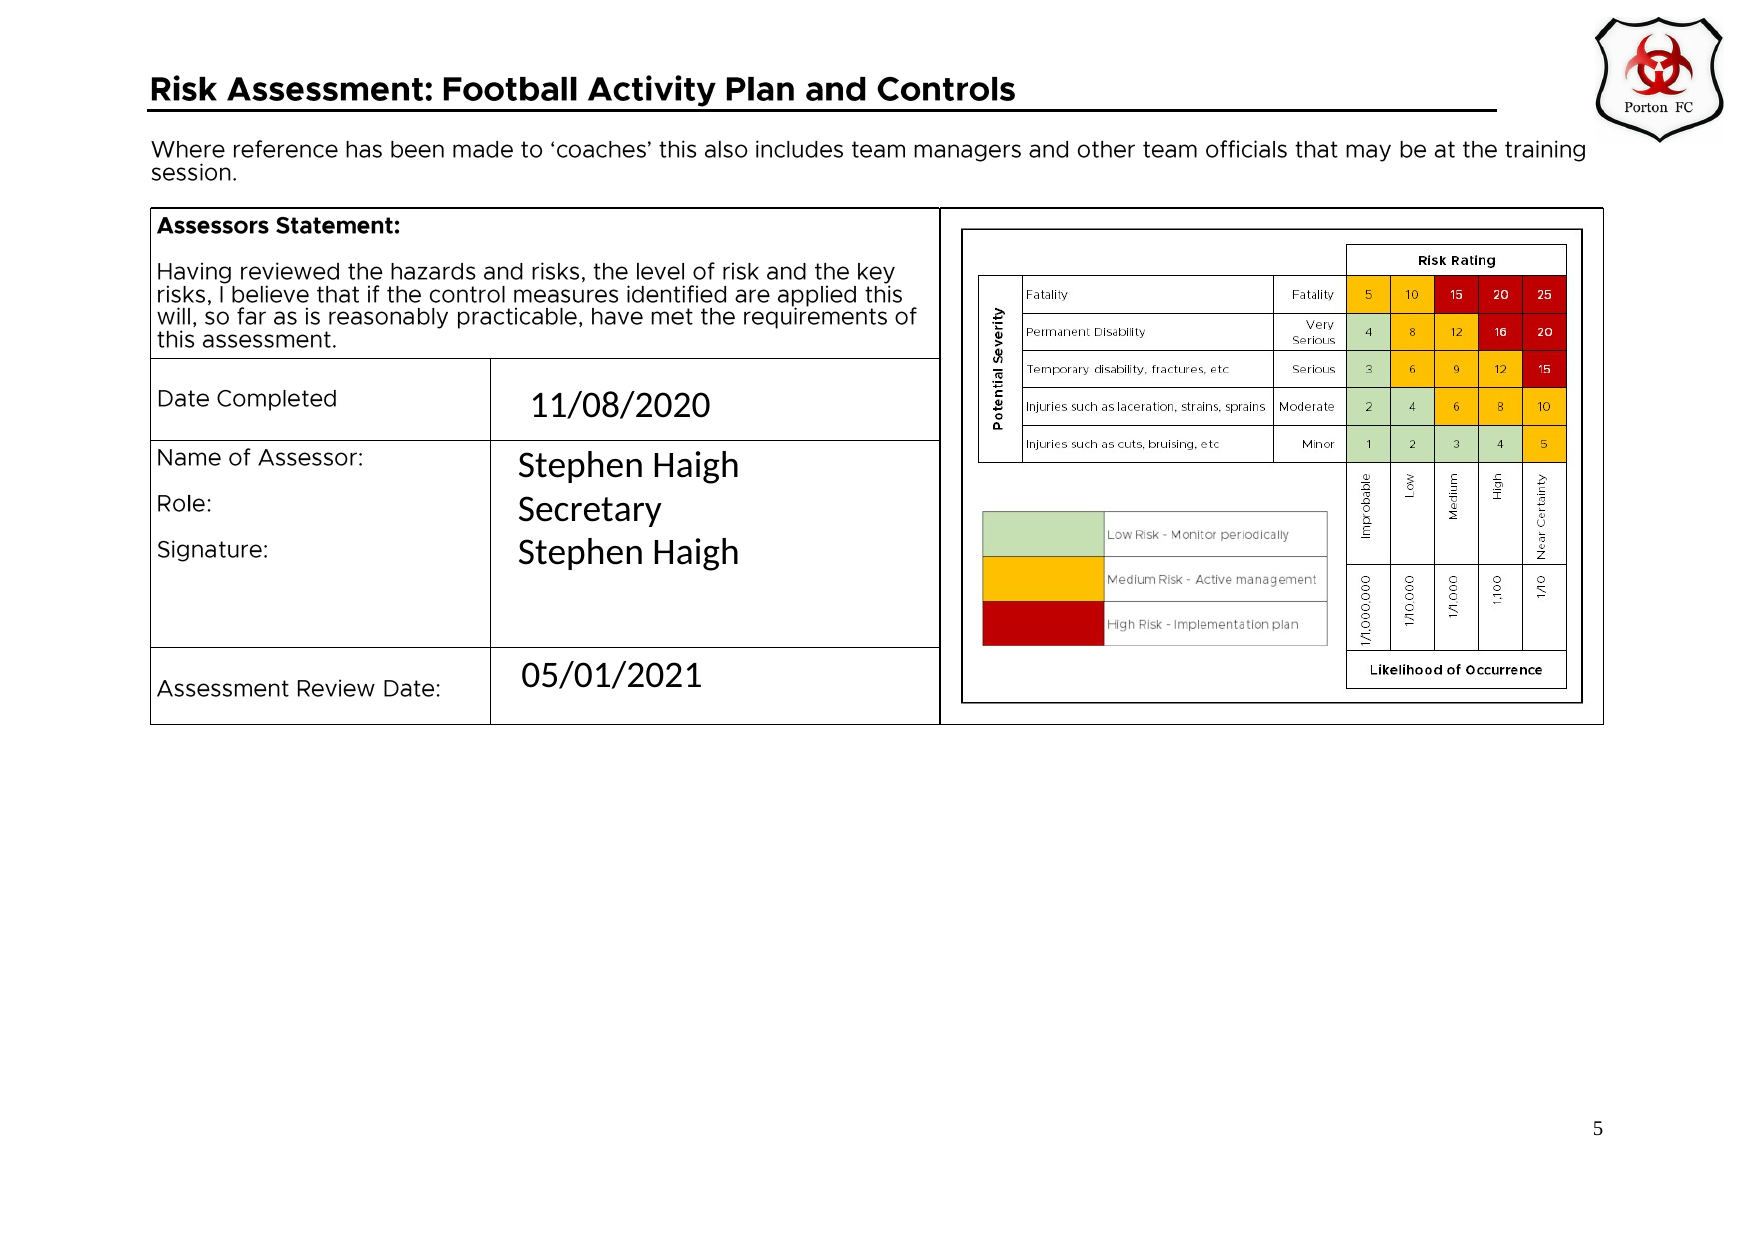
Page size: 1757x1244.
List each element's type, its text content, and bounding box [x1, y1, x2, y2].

text Stephen Haigh Secretary Stephen Haigh [518, 442, 748, 573]
picture [946, 214, 1598, 384]
picture [156, 446, 375, 470]
picture [156, 677, 453, 701]
picture [156, 214, 412, 238]
picture [946, 427, 1598, 651]
text 11/08/2020 [529, 384, 1619, 427]
picture [156, 387, 350, 411]
picture [150, 17, 1724, 185]
picture [156, 538, 279, 562]
picture [156, 492, 222, 516]
picture [149, 73, 1033, 107]
text 05/01/2021 [521, 651, 1619, 697]
picture [156, 260, 934, 352]
picture [946, 697, 1598, 718]
